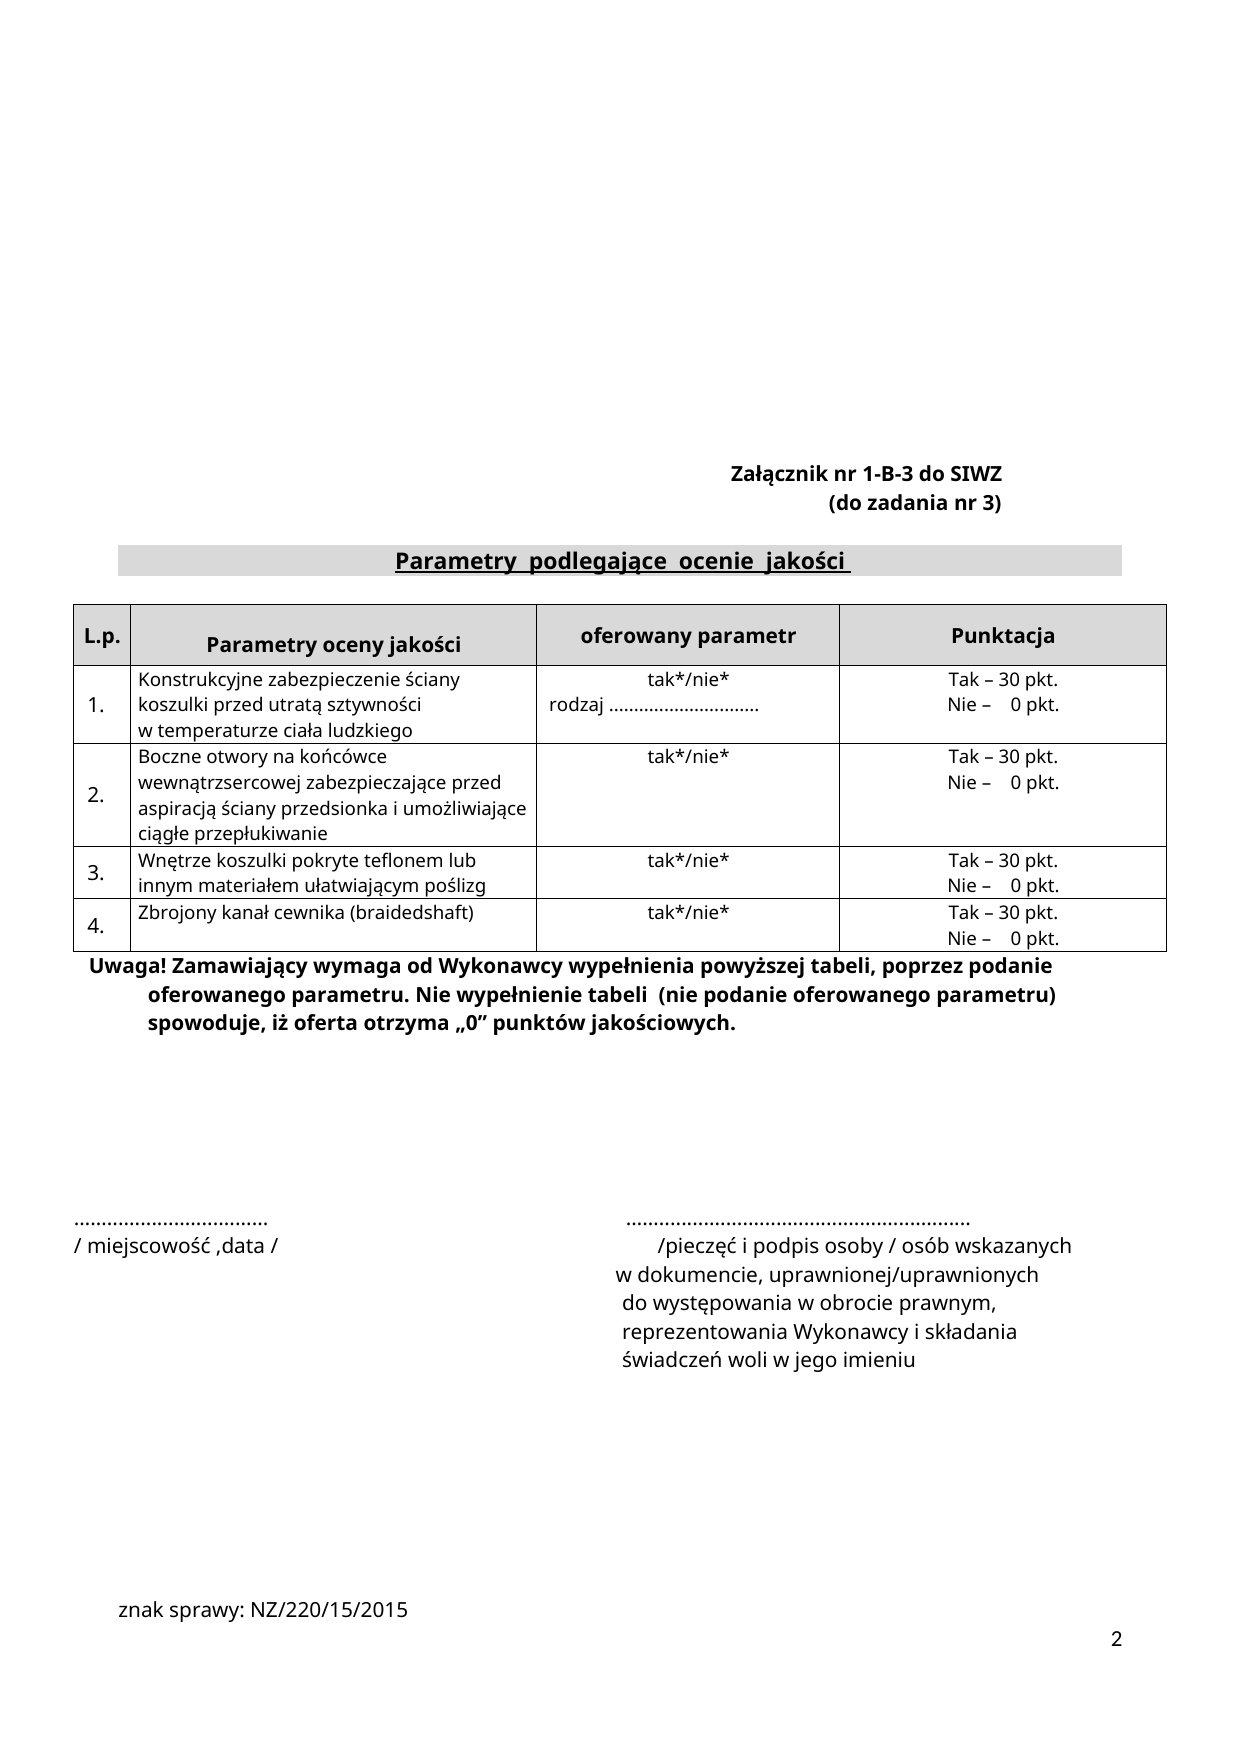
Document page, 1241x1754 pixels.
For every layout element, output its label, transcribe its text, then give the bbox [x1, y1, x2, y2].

text do występowania w obrocie prawnym, [118, 1288, 1122, 1317]
table_header Parametry oceny jakości [131, 605, 536, 665]
table_cell 4 [74, 899, 130, 951]
text w dokumencie, uprawnionej/uprawnionych [74, 1260, 1122, 1288]
table_cell tak*/nie* rodzaj .............................. [537, 666, 839, 743]
table_cell 1 [74, 666, 130, 743]
table_cell 3 [74, 847, 130, 898]
table_cell Wnętrze koszulki pokryte teflonem lub innym materiałem ułatwiającym poślizg [131, 847, 536, 898]
table_cell Zbrojony kanał cewnika (braidedshaft) [131, 899, 536, 951]
table_cell Tak – 30 pkt. Nie – 0 pkt. [840, 847, 1166, 898]
table_cell tak*/nie* [537, 899, 839, 951]
table_header Punktacja [840, 605, 1166, 665]
text / miejscowość ,data / /pieczęć i podpis osoby / osób wskazanych [74, 1232, 1122, 1260]
table_header L.p. [74, 605, 130, 665]
table_cell Tak – 30 pkt. Nie – 0 pkt. [840, 744, 1166, 846]
table_cell Tak – 30 pkt. Nie – 0 pkt. [840, 899, 1166, 951]
table_cell 2 [74, 744, 130, 846]
text Parametry podlegające ocenie jakości [118, 545, 1122, 576]
table_cell tak*/nie* [537, 744, 839, 846]
table_cell Tak – 30 pkt. Nie – 0 pkt. [840, 666, 1166, 743]
text (do zadania nr 3) [634, 488, 1122, 516]
text Uwaga! Zamawiający wymaga od Wykonawcy wypełnienia powyższej tabeli, poprzez podanie oferowanego parametru. Nie wypełnienie tabeli (nie podanie oferowanego parametru) spowoduje, iż oferta otrzyma „0” punktów jakościowych. [88, 952, 1122, 1037]
text reprezentowania Wykonawcy i składania [118, 1317, 1122, 1345]
text ……............................. ……........................................................ [74, 1203, 1122, 1232]
table_header oferowany parametr [537, 605, 839, 665]
table_cell Konstrukcyjne zabezpieczenie ściany koszulki przed utratą sztywności w temperaturze ciała ludzkiego [131, 666, 536, 743]
text Załącznik nr 1-B-3 do SIWZ [634, 459, 1122, 488]
table_cell tak*/nie* [537, 847, 839, 898]
table_cell Boczne otwory na końcówce wewnątrzsercowej zabezpieczające przed aspiracją ściany przedsionka i umożliwiające ciągłe przepłukiwanie [131, 744, 536, 846]
text świadczeń woli w jego imieniu [118, 1345, 1122, 1374]
